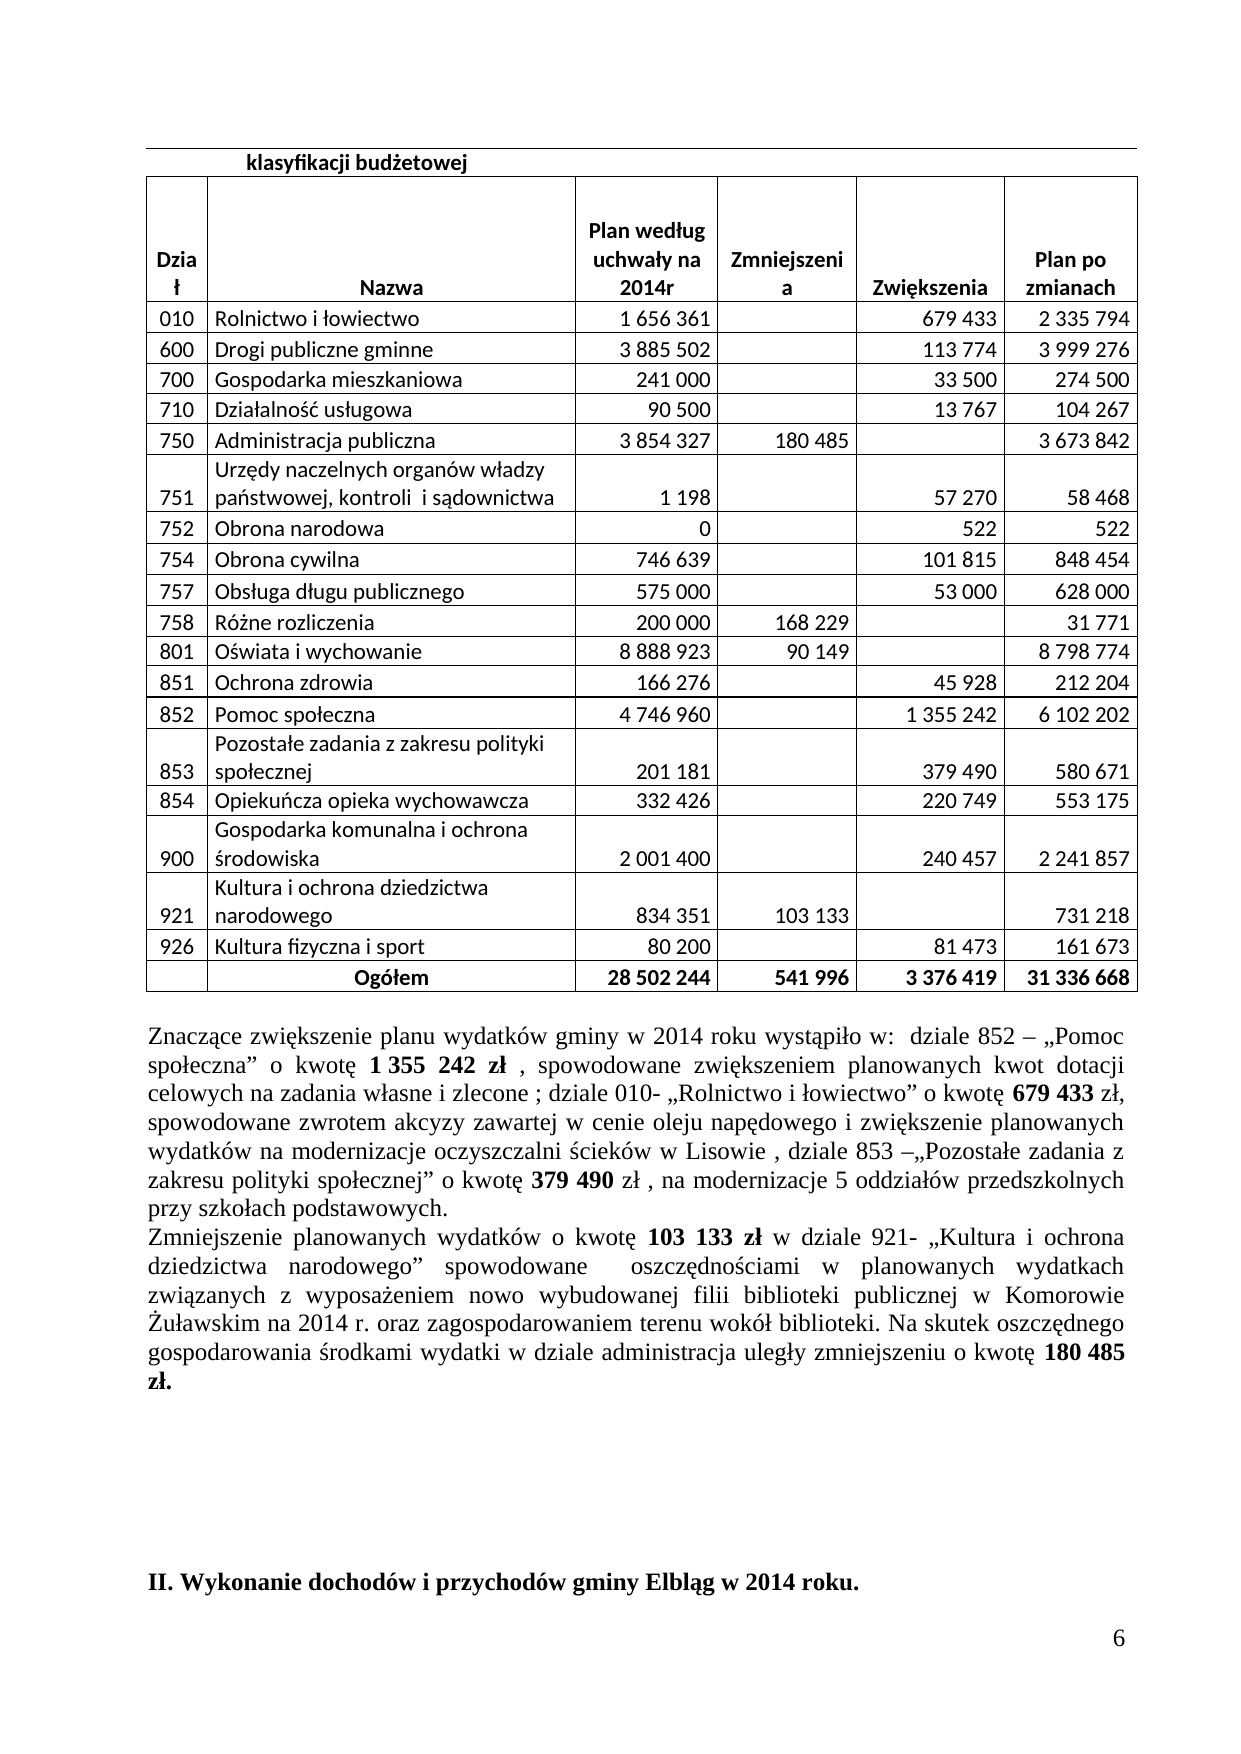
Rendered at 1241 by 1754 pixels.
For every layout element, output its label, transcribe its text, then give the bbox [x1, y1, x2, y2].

table_cell Dział [147, 177, 207, 301]
table_cell Opiekuńcza opieka wychowawcza [208, 786, 575, 814]
table_cell 161 673 [1005, 930, 1137, 960]
table_cell 1 656 361 [576, 302, 717, 332]
table_cell 700 [147, 364, 207, 393]
table_cell 854 [147, 786, 207, 814]
table_cell 752 [147, 512, 207, 542]
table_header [146, 149, 1137, 176]
table_cell 758 [147, 606, 207, 636]
table_cell Urzędy naczelnych organów władzy państwowej, kontroli i sądownictwa [208, 455, 575, 511]
table_cell 3 673 842 [1005, 424, 1137, 454]
table_cell Zwiększenia [857, 177, 1004, 301]
table_cell Plan według uchwały na 2014r [576, 177, 717, 301]
table_cell Gospodarka komunalna i ochrona środowiska [208, 816, 575, 872]
table_cell 746 639 [576, 544, 717, 574]
table_cell 6 102 202 [1005, 698, 1137, 728]
table_cell 220 749 [857, 786, 1004, 814]
table_cell Obrona narodowa [208, 512, 575, 542]
table_cell 13 767 [857, 394, 1004, 423]
table_cell [718, 394, 856, 423]
table_cell 90 500 [576, 394, 717, 423]
table_cell 4 746 960 [576, 698, 717, 728]
table_cell 2 241 857 [1005, 816, 1137, 872]
table_cell [718, 930, 856, 960]
table_cell [718, 333, 856, 363]
table_cell 200 000 [576, 606, 717, 636]
table_cell 212 204 [1005, 666, 1137, 696]
table_cell Działalność usługowa [208, 394, 575, 423]
text Zmniejszenie planowanych wydatków o kwotę 103 133 zł w dziale 921- „Kultura i ochrona dziedzictwa narodowego” spowodowane oszczędnościami w planowanych wydatkach związanych z wyposażeniem nowo wybudowanej filii biblioteki publicznej w Komorowie Żuławskim na 2014 r. oraz zagospodarowaniem terenu wokół biblioteki. Na skutek oszczędnego gospodarowania środkami wydatki w dziale administracja uległy zmniejszeniu o kwotę 180 485 zł. [148, 1222, 1125, 1395]
table_cell 103 133 [718, 873, 856, 929]
table_cell Kultura fizyczna i sport [208, 930, 575, 960]
table_cell 168 229 [718, 606, 856, 636]
table_cell [718, 786, 856, 814]
table_cell 853 [147, 729, 207, 785]
table_cell 010 [147, 302, 207, 332]
table_cell [718, 455, 856, 511]
table_cell [857, 606, 1004, 636]
table_cell Plan po zmianach [1005, 177, 1137, 301]
table_cell 31 336 668 [1005, 961, 1137, 991]
table_cell Obrona cywilna [208, 544, 575, 574]
table_cell 1 355 242 [857, 698, 1004, 728]
table_cell Gospodarka mieszkaniowa [208, 364, 575, 393]
table_cell 180 485 [718, 424, 856, 454]
table_cell 751 [147, 455, 207, 511]
table_cell 241 000 [576, 364, 717, 393]
table_cell [857, 873, 1004, 929]
table_cell [718, 575, 856, 605]
table_cell Pozostałe zadania z zakresu polityki społecznej [208, 729, 575, 785]
table_cell 31 771 [1005, 606, 1137, 636]
table_cell 628 000 [1005, 575, 1137, 605]
table_cell 45 928 [857, 666, 1004, 696]
table_cell [857, 424, 1004, 454]
table_cell 2 001 400 [576, 816, 717, 872]
table_cell Ochrona zdrowia [208, 666, 575, 696]
table_cell 750 [147, 424, 207, 454]
table_cell 852 [147, 698, 207, 728]
table_cell 274 500 [1005, 364, 1137, 393]
table_cell 900 [147, 816, 207, 872]
table_cell 0 [576, 512, 717, 542]
table_cell 710 [147, 394, 207, 423]
table_cell Oświata i wychowanie [208, 637, 575, 665]
table_cell [718, 302, 856, 332]
table_cell [718, 364, 856, 393]
table_cell 3 376 419 [857, 961, 1004, 991]
table_cell [857, 637, 1004, 665]
table_cell 848 454 [1005, 544, 1137, 574]
table_cell 851 [147, 666, 207, 696]
table_cell 81 473 [857, 930, 1004, 960]
table_cell [718, 512, 856, 542]
table_cell 8 798 774 [1005, 637, 1137, 665]
table_cell [718, 729, 856, 785]
table_cell Obsługa długu publicznego [208, 575, 575, 605]
table_cell 575 000 [576, 575, 717, 605]
table_cell 8 888 923 [576, 637, 717, 665]
table_cell 3 854 327 [576, 424, 717, 454]
table_cell Pomoc społeczna [208, 698, 575, 728]
table_cell 80 200 [576, 930, 717, 960]
table_cell 754 [147, 544, 207, 574]
table_cell Ogółem [208, 961, 575, 991]
text Znaczące zwiększenie planu wydatków gminy w 2014 roku wystąpiło w: dziale 852 – „Pomoc społeczna” o kwotę 1 355 242 zł , spowodowane zwiększeniem planowanych kwot dotacji celowych na zadania własne i zlecone ; dziale 010- „Rolnictwo i łowiectwo” o kwotę 679 433 zł, spowodowane zwrotem akcyzy zawartej w cenie oleju napędowego i zwiększenie planowanych wydatków na modernizacje oczyszczalni ścieków w Lisowie , dziale 853 –„Pozostałe zadania z zakresu polityki społecznej” o kwotę 379 490 zł , na modernizacje 5 oddziałów przedszkolnych przy szkołach podstawowych. [148, 1021, 1125, 1222]
table_cell Kultura i ochrona dziedzictwa narodowego [208, 873, 575, 929]
table_cell Drogi publiczne gminne [208, 333, 575, 363]
table_cell 201 181 [576, 729, 717, 785]
table_cell 379 490 [857, 729, 1004, 785]
table_cell 580 671 [1005, 729, 1137, 785]
table_cell 801 [147, 637, 207, 665]
table_cell 90 149 [718, 637, 856, 665]
table_cell [718, 816, 856, 872]
table_cell 553 175 [1005, 786, 1137, 814]
table_cell 332 426 [576, 786, 717, 814]
table_cell 522 [857, 512, 1004, 542]
table_cell 522 [1005, 512, 1137, 542]
text II. Wykonanie dochodów i przychodów gminy Elbląg w 2014 roku. [148, 1567, 1125, 1596]
table_cell 2 335 794 [1005, 302, 1137, 332]
table_cell Rolnictwo i łowiectwo [208, 302, 575, 332]
table_cell Administracja publiczna [208, 424, 575, 454]
table_cell Różne rozliczenia [208, 606, 575, 636]
table_cell 58 468 [1005, 455, 1137, 511]
table_cell 101 815 [857, 544, 1004, 574]
table_cell 3 885 502 [576, 333, 717, 363]
table_cell 104 267 [1005, 394, 1137, 423]
table_cell 166 276 [576, 666, 717, 696]
table_cell 28 502 244 [576, 961, 717, 991]
table_cell [147, 961, 207, 991]
table_cell 33 500 [857, 364, 1004, 393]
table_cell 240 457 [857, 816, 1004, 872]
table_cell 53 000 [857, 575, 1004, 605]
table_cell 926 [147, 930, 207, 960]
table_cell 57 270 [857, 455, 1004, 511]
table_cell [718, 698, 856, 728]
table_cell 1 198 [576, 455, 717, 511]
table_cell 679 433 [857, 302, 1004, 332]
table_cell 113 774 [857, 333, 1004, 363]
table_cell 541 996 [718, 961, 856, 991]
table_cell 921 [147, 873, 207, 929]
table_cell 834 351 [576, 873, 717, 929]
table_cell Nazwa [208, 177, 575, 301]
table_cell [718, 666, 856, 696]
table_cell [718, 544, 856, 574]
table_cell 731 218 [1005, 873, 1137, 929]
table_cell 600 [147, 333, 207, 363]
table_cell 3 999 276 [1005, 333, 1137, 363]
table_cell 757 [147, 575, 207, 605]
table_cell Zmniejszenia [718, 177, 856, 301]
